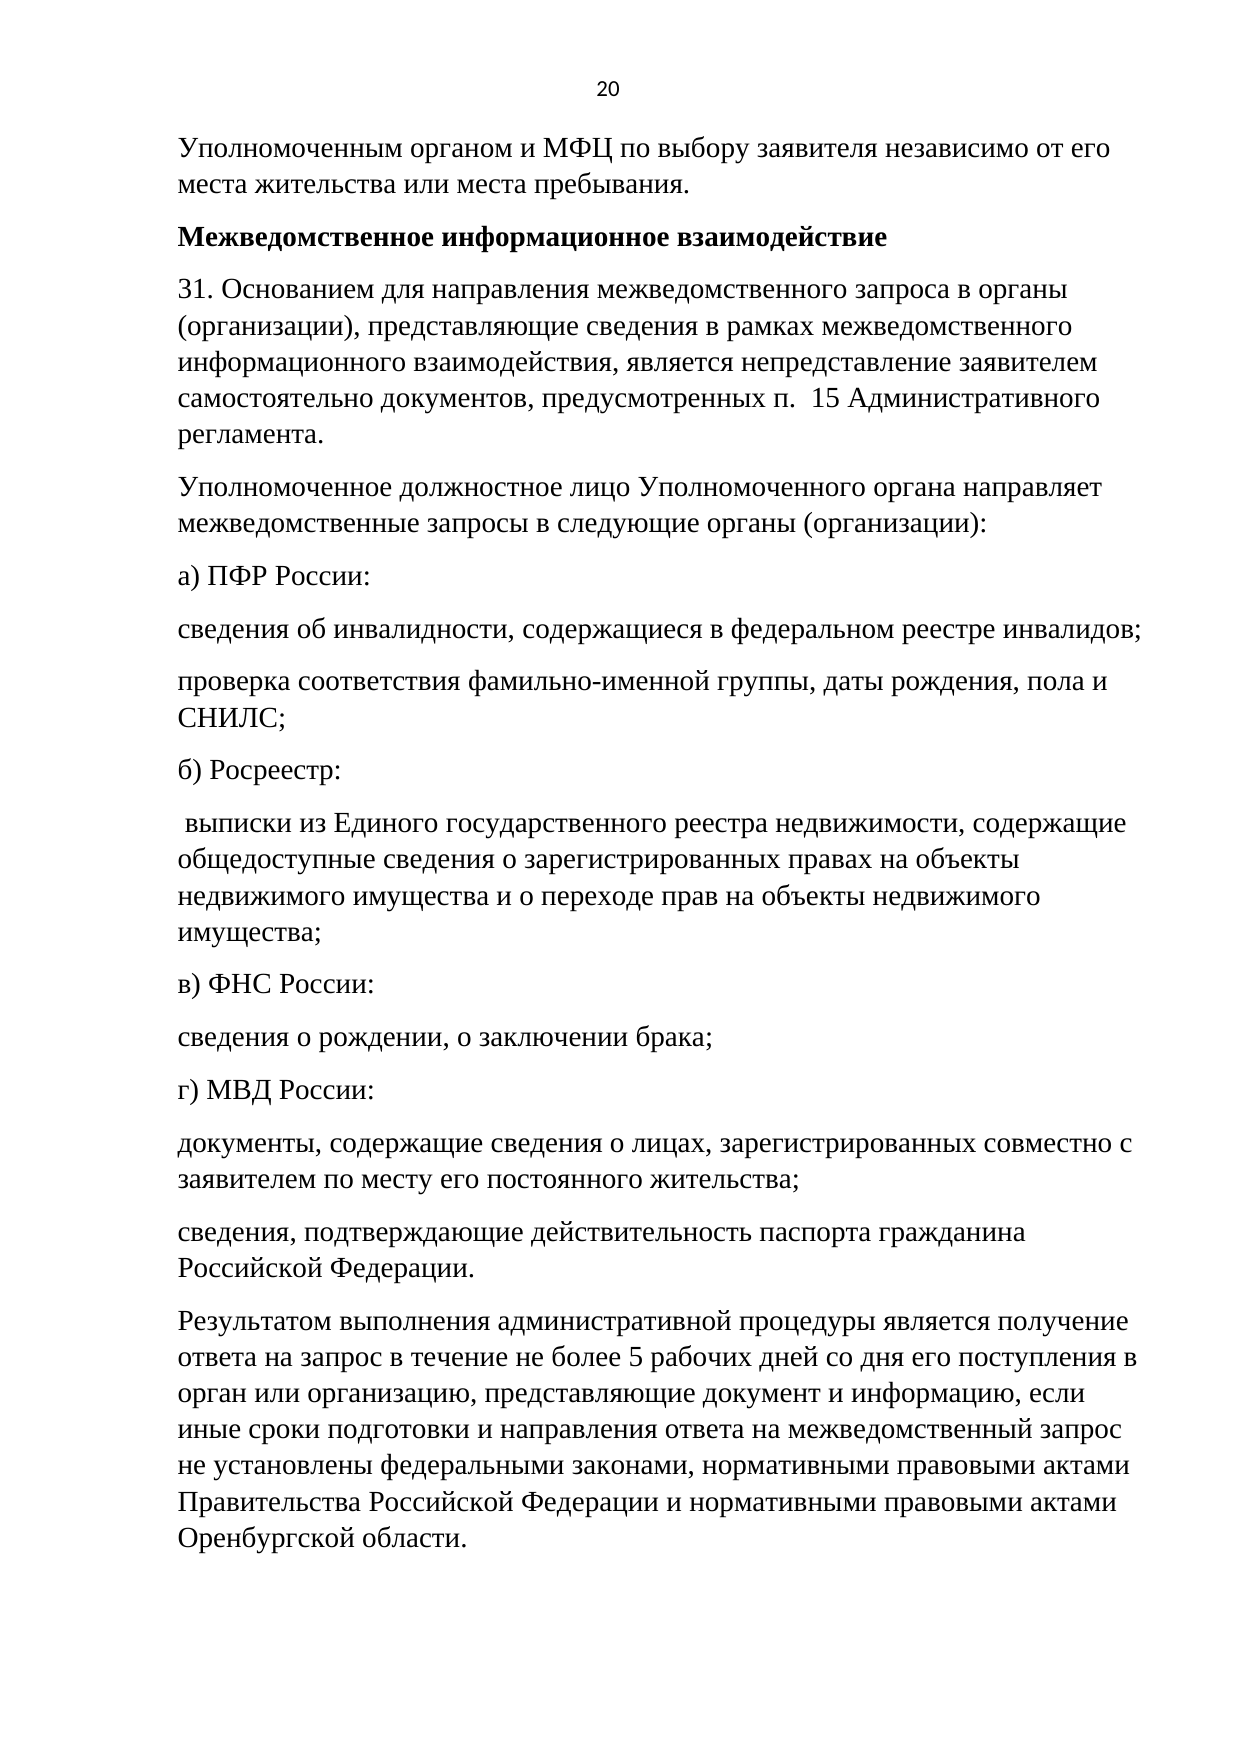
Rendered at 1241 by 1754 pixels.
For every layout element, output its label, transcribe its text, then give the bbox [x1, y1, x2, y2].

text проверка соответствия фамильно-именной группы, даты рождения, пола и СНИЛС; [177, 663, 1152, 733]
text Результатом выполнения административной процедуры является получение ответа на запрос в течение не более 5 рабочих дней со дня его поступления в орган или организацию, представляющие документ и информацию, если иные сроки подготовки и направления ответа на межведомственный запрос не установлены федеральными законами, нормативными правовыми актами Правительства Российской Федерации и нормативными правовыми актами Оренбургской области. [177, 1303, 1152, 1553]
text г) МВД России: [177, 1072, 1152, 1106]
text б) Росреестр: [177, 752, 1152, 786]
text сведения, подтверждающие действительность паспорта гражданина Российской Федерации. [177, 1214, 1152, 1284]
text в) ФНС России: [177, 967, 1152, 1000]
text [177, 130, 1152, 199]
text документы, содержащие сведения о лицах, зарегистрированных совместно с заявителем по месту его постоянного жительства; [177, 1125, 1152, 1195]
text выписки из Единого государственного реестра недвижимости, содержащие общедоступные сведения о зарегистрированных правах на объекты недвижимого имущества и о переходе прав на объекты недвижимого имущества; [177, 805, 1152, 947]
text сведения об инвалидности, содержащиеся в федеральном реестре инвалидов; [177, 611, 1152, 644]
text Межведомственное информационное взаимодействие [177, 219, 1152, 252]
text сведения о рождении, о заключении брака; [177, 1019, 1152, 1053]
text а) ПФР России: [177, 558, 1152, 591]
text Уполномоченное должностное лицо Уполномоченного органа направляет межведомственные запросы в следующие органы (организации): [177, 469, 1152, 539]
text 31. Основанием для направления межведомственного запроса в органы (организации), представляющие сведения в рамках межведомственного информационного взаимодействия, является непредставление заявителем самостоятельно документов, предусмотренных п. 15 Административного регламента. [177, 272, 1152, 450]
